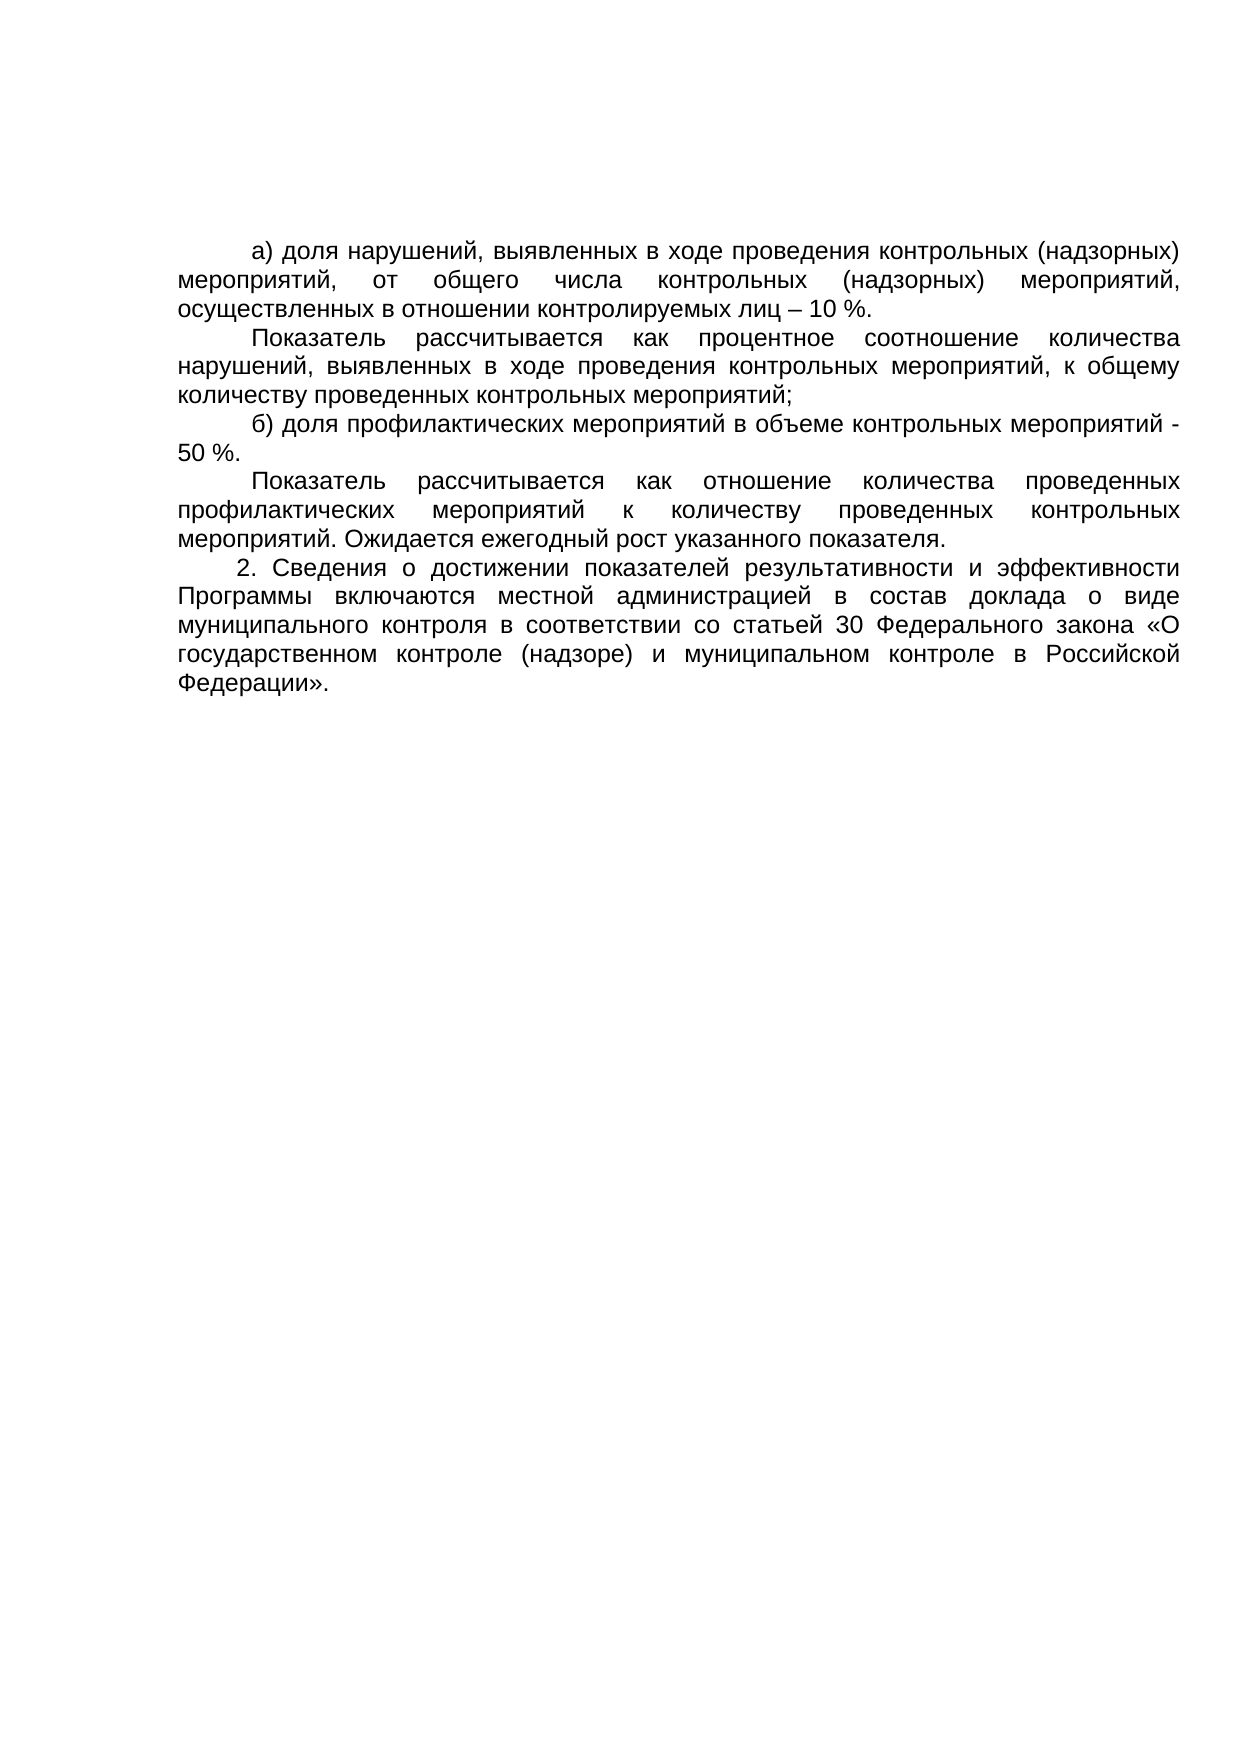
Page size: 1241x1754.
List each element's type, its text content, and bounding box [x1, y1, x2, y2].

text б) доля профилактических мероприятий в объеме контрольных мероприятий - 50 %. [177, 409, 1181, 466]
text а) доля нарушений, выявленных в ходе проведения контрольных (надзорных) мероприятий, от общего числа контрольных (надзорных) мероприятий, осуществленных в отношении контролируемых лиц – 10 %. [177, 236, 1181, 322]
text Показатель рассчитывается как отношение количества проведенных профилактических мероприятий к количеству проведенных контрольных мероприятий. Ожидается ежегодный рост указанного показателя. [177, 466, 1181, 552]
text 2. Сведения о достижении показателей результативности и эффективности Программы включаются местной администрацией в состав доклада о виде муниципального контроля в соответствии со статьей 30 Федерального закона «О государственном контроле (надзоре) и муниципальном контроле в Российской Федерации». [177, 552, 1181, 696]
text Показатель рассчитывается как процентное соотношение количества нарушений, выявленных в ходе проведения контрольных мероприятий, к общему количеству проведенных контрольных мероприятий; [177, 322, 1181, 409]
